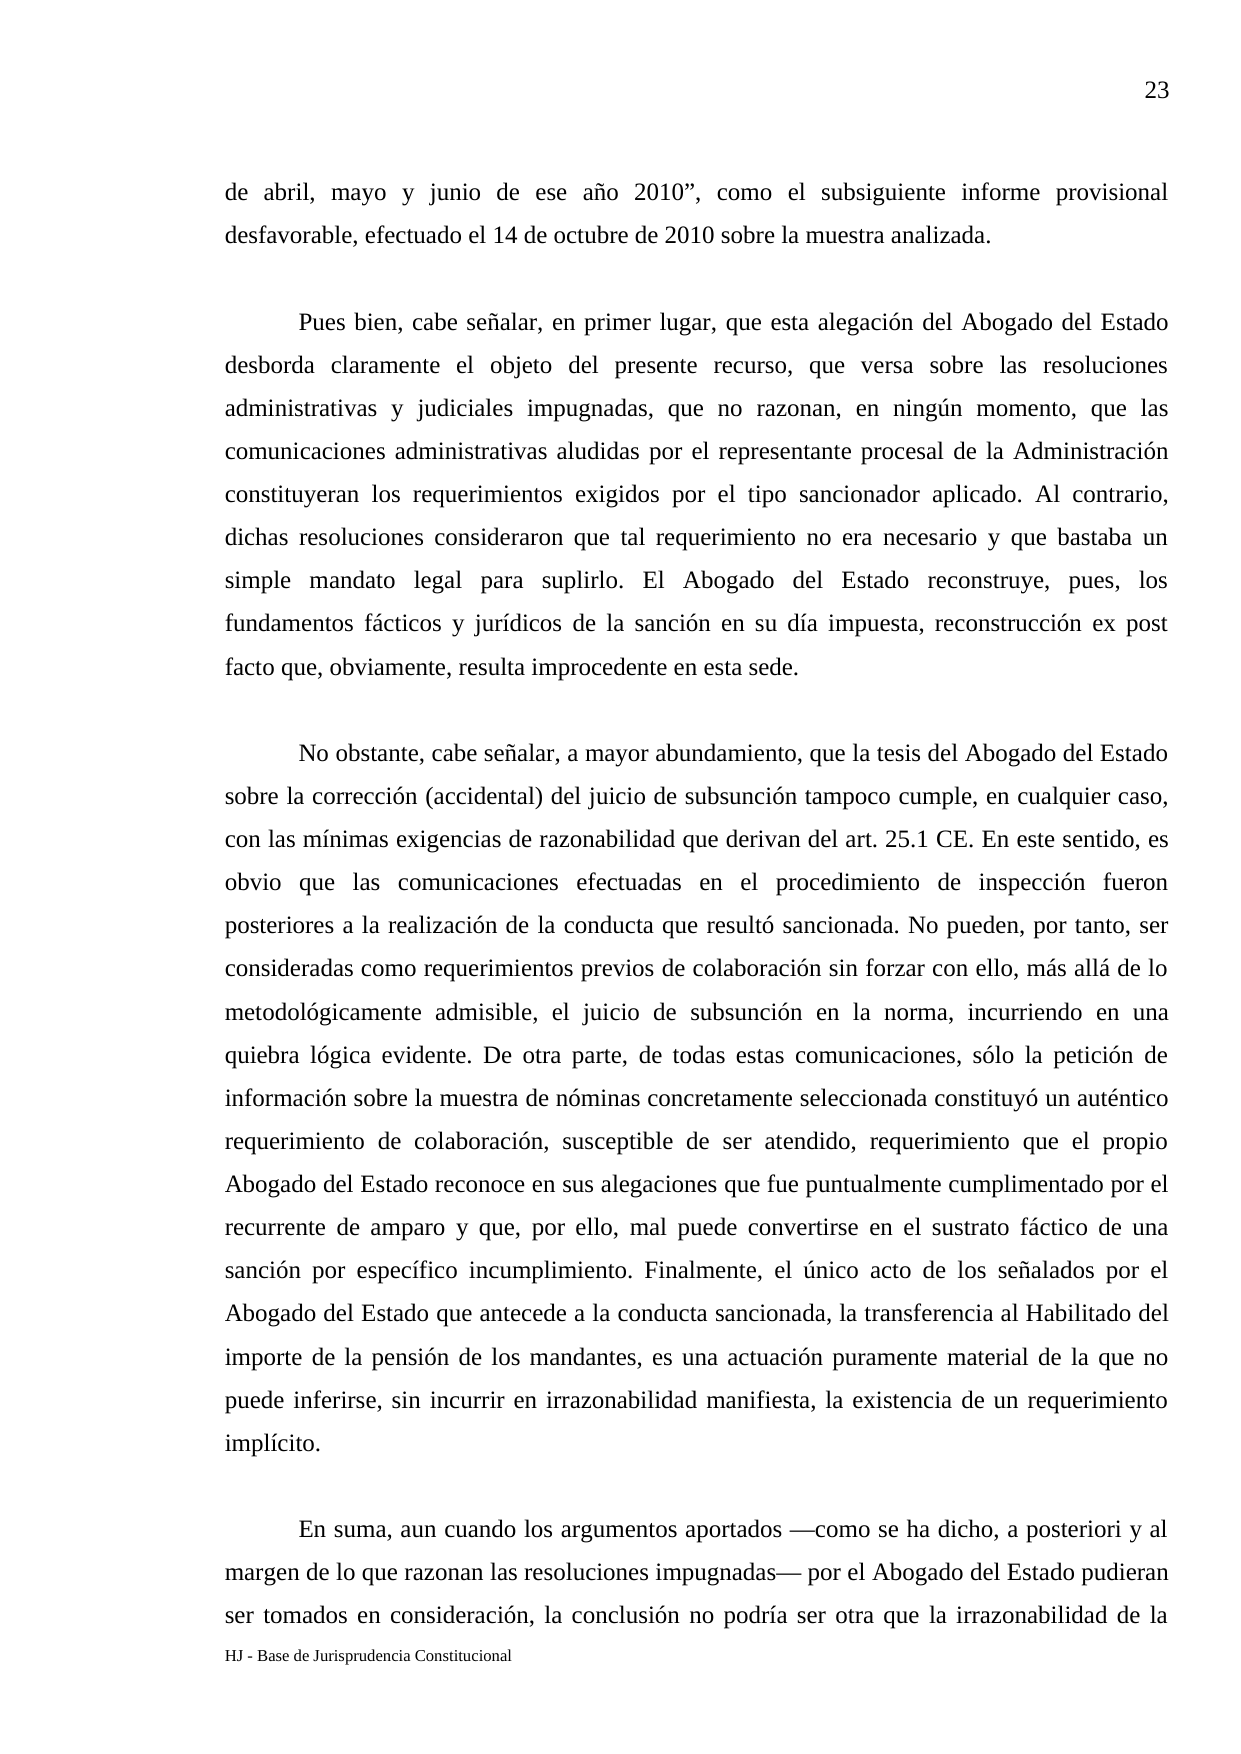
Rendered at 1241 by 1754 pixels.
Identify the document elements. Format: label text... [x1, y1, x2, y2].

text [224, 177, 1169, 249]
text No obstante, cabe señalar, a mayor abundamiento, que la tesis del Abogado del Estado sobre la corrección (accidental) del juicio de subsunción tampoco cumple, en cualquier caso, con las mínimas exigencias de razonabilidad que derivan del art. 25.1 CE. En este sentido, es obvio que las comunicaciones efectuadas en el procedimiento de inspección fueron posteriores a la realización de la conducta que resultó sancionada. No pueden, por tanto, ser consideradas como requerimientos previos de colaboración sin forzar con ello, más allá de lo metodológicamente admisible, el juicio de subsunción en la norma, incurriendo en una quiebra lógica evidente. De otra parte, de todas estas comunicaciones, sólo la petición de información sobre la muestra de nóminas concretamente seleccionada constituyó un auténtico requerimiento de colaboración, susceptible de ser atendido, requerimiento que el propio Abogado del Estado reconoce en sus alegaciones que fue puntualmente cumplimentado por el recurrente de amparo y que, por ello, mal puede convertirse en el sustrato fáctico de una sanción por específico incumplimiento. Finalmente, el único acto de los señalados por el Abogado del Estado que antecede a la conducta sancionada, la transferencia al Habilitado del importe de la pensión de los mandantes, es una actuación puramente material de la que no puede inferirse, sin incurrir en irrazonabilidad manifiesta, la existencia de un requerimiento implícito. [224, 738, 1169, 1457]
text Pues bien, cabe señalar, en primer lugar, que esta alegación del Abogado del Estado desborda claramente el objeto del presente recurso, que versa sobre las resoluciones administrativas y judiciales impugnadas, que no razonan, en ningún momento, que las comunicaciones administrativas aludidas por el representante procesal de la Administración constituyeran los requerimientos exigidos por el tipo sancionador aplicado. Al contrario, dichas resoluciones consideraron que tal requerimiento no era necesario y que bastaba un simple mandato legal para suplirlo. El Abogado del Estado reconstruye, pues, los fundamentos fácticos y jurídicos de la sanción en su día impuesta, reconstrucción ex post facto que, obviamente, resulta improcedente en esta sede. [224, 307, 1169, 680]
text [224, 1514, 1169, 1629]
